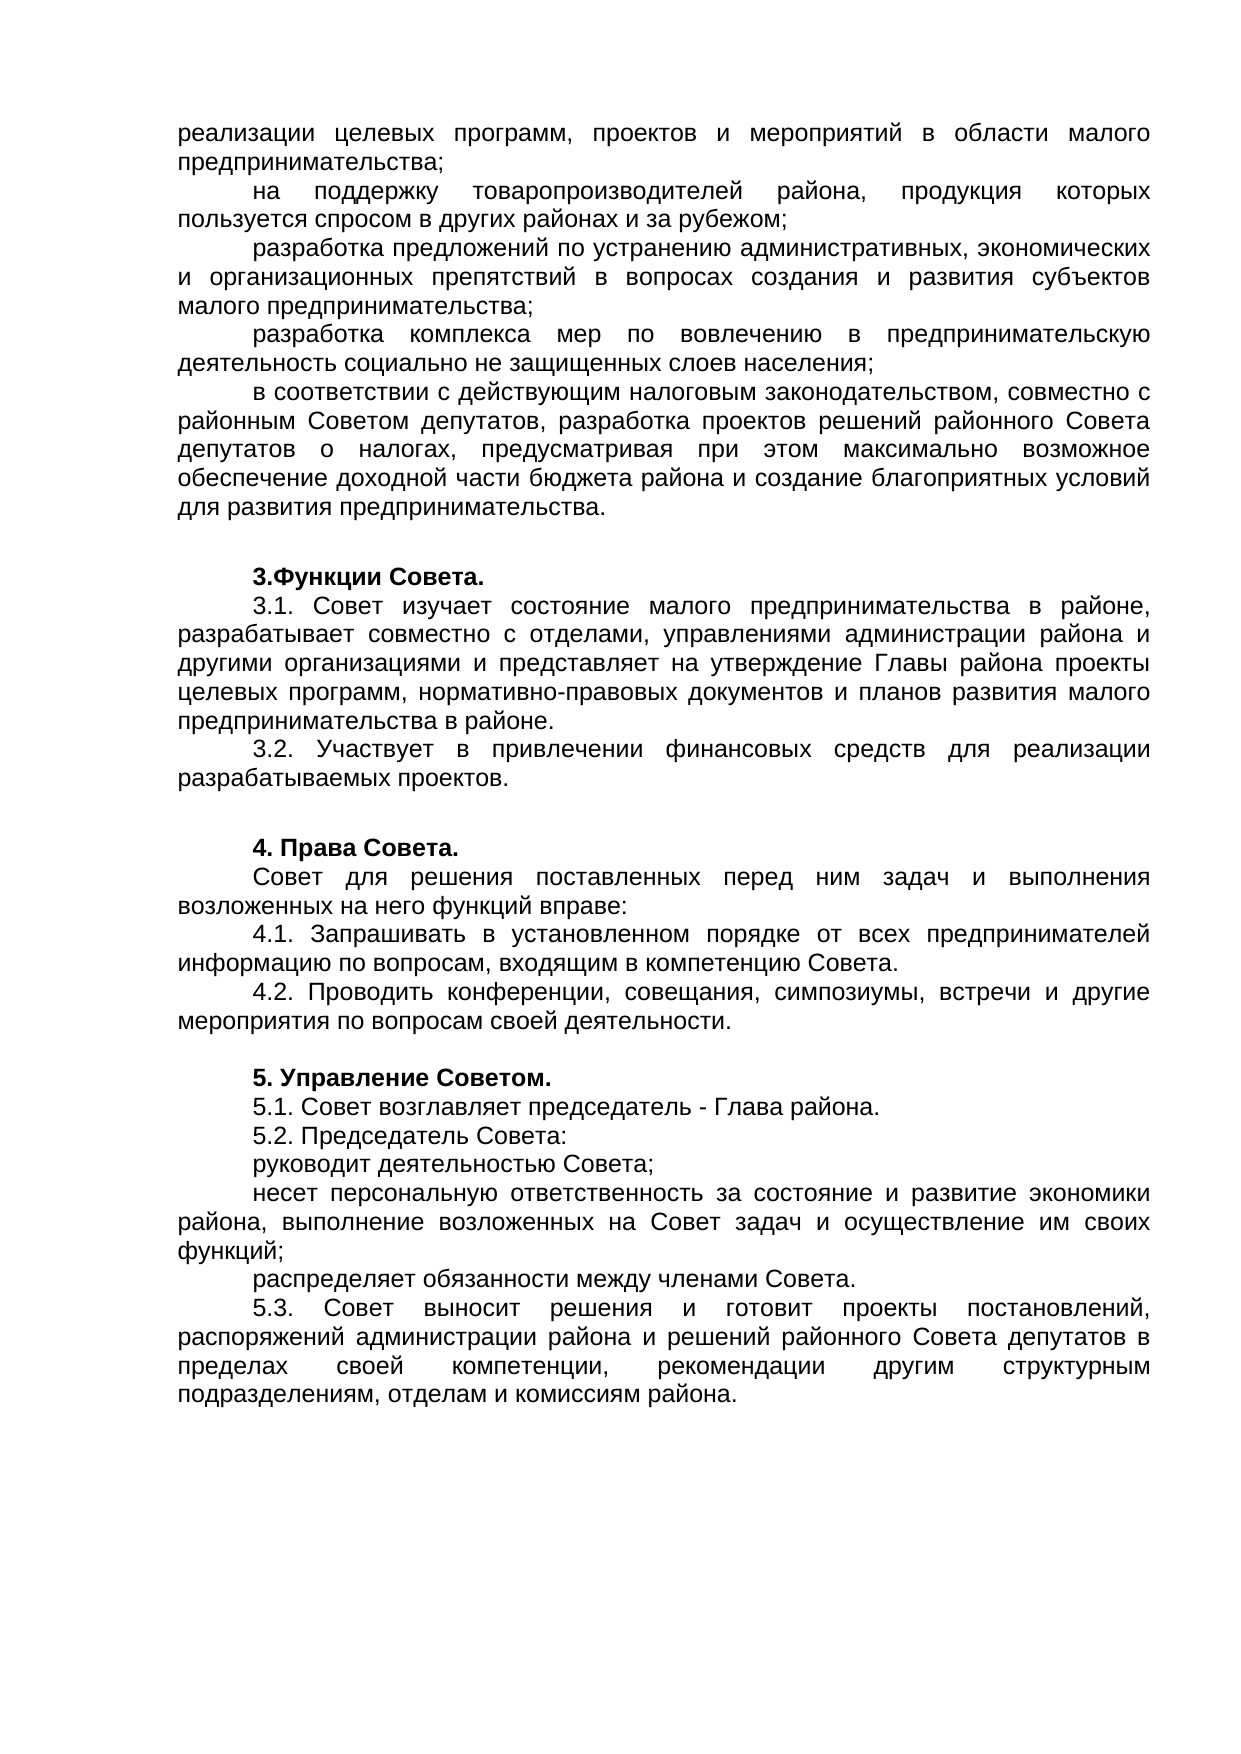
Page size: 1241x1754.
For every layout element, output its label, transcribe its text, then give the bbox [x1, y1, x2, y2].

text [177, 118, 1152, 176]
text распределяет обязанности между членами Совета. [177, 1264, 1152, 1293]
text разработка комплекса мер по вовлечению в предпринимательскую деятельность социально не защищенных слоев населения; [177, 319, 1152, 377]
text 4. Права Совета. [177, 833, 1152, 862]
text 4.1. Запрашивать в установленном порядке от всех предпринимателей информацию по вопросам, входящим в компетенцию Совета. [177, 919, 1152, 977]
text 4.2. Проводить конференции, совещания, симпозиумы, встречи и другие мероприятия по вопросам своей деятельности. [177, 977, 1152, 1034]
text разработка предложений по устранению административных, экономических и организационных препятствий в вопросах создания и развития субъектов малого предпринимательства; [177, 233, 1152, 319]
text 3.Функции Совета. [177, 562, 1152, 591]
text 5.2. Председатель Совета: [177, 1121, 1152, 1149]
text 3.2. Участвует в привлечении финансовых средств для реализации разрабатываемых проектов. [177, 734, 1152, 792]
text в соответствии с действующим налоговым законодательством, совместно с районным Советом депутатов, разработка проектов решений районного Совета депутатов о налогах, предусматривая при этом максимально возможное обеспечение доходной части бюджета района и создание благоприятных условий для развития предпринимательства. [177, 377, 1152, 521]
text 3.1. Совет изучает состояние малого предпринимательства в районе, разрабатывает совместно с отделами, управлениями администрации района и другими организациями и представляет на утверждение Главы района проекты целевых программ, нормативно-правовых документов и планов развития малого предпринимательства в районе. [177, 591, 1152, 734]
text 5.1. Совет возглавляет председатель - Глава района. [177, 1092, 1152, 1121]
text 5.3. Совет выносит решения и готовит проекты постановлений, распоряжений администрации района и решений районного Совета депутатов в пределах своей компетенции, рекомендации другим структурным подразделениям, отделам и комиссиям района. [177, 1293, 1152, 1408]
text руководит деятельностью Совета; [177, 1149, 1152, 1178]
text Совет для решения поставленных перед ним задач и выполнения возложенных на него функций вправе: [177, 862, 1152, 919]
text 5. Управление Советом. [177, 1063, 1152, 1092]
text несет персональную ответственность за состояние и развитие экономики района, выполнение возложенных на Совет задач и осуществление им своих функций; [177, 1178, 1152, 1264]
text на поддержку товаропроизводителей района, продукция которых пользуется спросом в других районах и за рубежом; [177, 176, 1152, 233]
